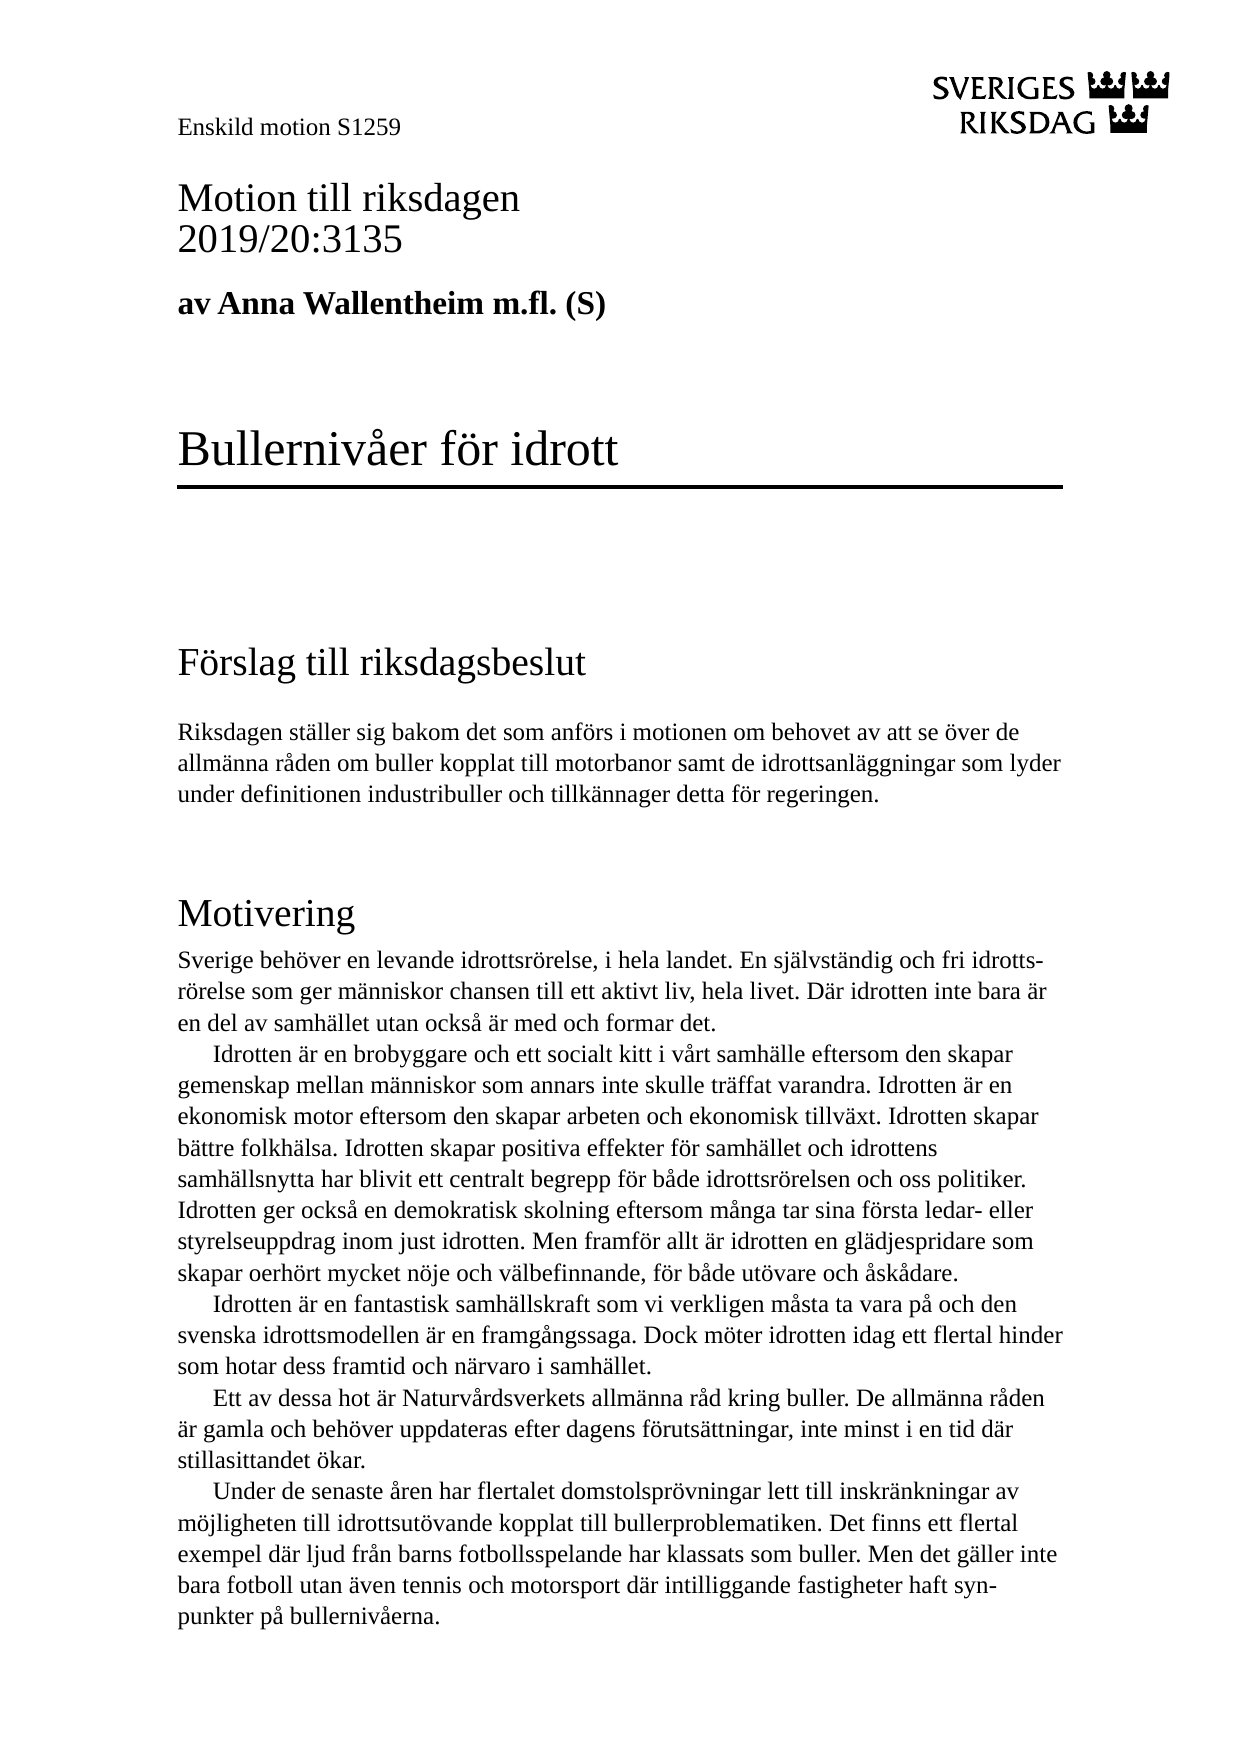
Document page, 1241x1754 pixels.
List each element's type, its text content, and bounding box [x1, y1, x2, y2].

text Idrotten är en brobyggare och ett socialt kitt i vårt samhälle eftersom den skapar gemenskap mellan människor som annars inte skulle träffat varandra. Idrotten är en ekonomisk motor eftersom den skapar arbeten och ekonomisk tillväxt. Idrotten skapar bättre folkhälsa. Idrotten skapar positiva effekter för samhället och idrottens samhällsnytta har blivit ett centralt begrepp för både idrottsrörelsen och oss politiker. Idrotten ger också en demokratisk skolning eftersom många tar sina första ledar- eller styrelseuppdrag inom just idrotten. Men framför allt är idrotten en glädjespridare som skapar oerhört mycket nöje och välbefinnande, för både utövare och åskådare. [177, 1036, 1063, 1286]
text Under de senaste åren har flertalet domstolsprövningar lett till inskränkningar av möjligheten till idrottsutövande kopplat till bullerproblematiken. Det finns ett flertal exempel där ljud från barns fotbollsspelande har klassats som buller. Men det gäller inte bara fotboll utan även tennis och motorsport där intilliggande fastigheter haft synpunkter på bullernivåerna. [177, 1474, 1063, 1630]
text Sverige behöver en levande idrottsrörelse, i hela landet. En självständig och fri idrottsrörelse som ger människor chansen till ett aktivt liv, hela livet. Där idrotten inte bara är en del av samhället utan också är med och formar det. [177, 943, 1063, 1036]
text Idrotten är en fantastisk samhällskraft som vi verkligen måsta ta vara på och den svenska idrottsmodellen är en framgångssaga. Dock möter idrotten idag ett flertal hinder som hotar dess framtid och närvaro i samhället. [177, 1286, 1063, 1380]
text Ett av dessa hot är Naturvårdsverkets allmänna råd kring buller. De allmänna råden är gamla och behöver uppdateras efter dagens förutsättningar, inte minst i en tid där stillasittandet ökar. [177, 1380, 1063, 1474]
